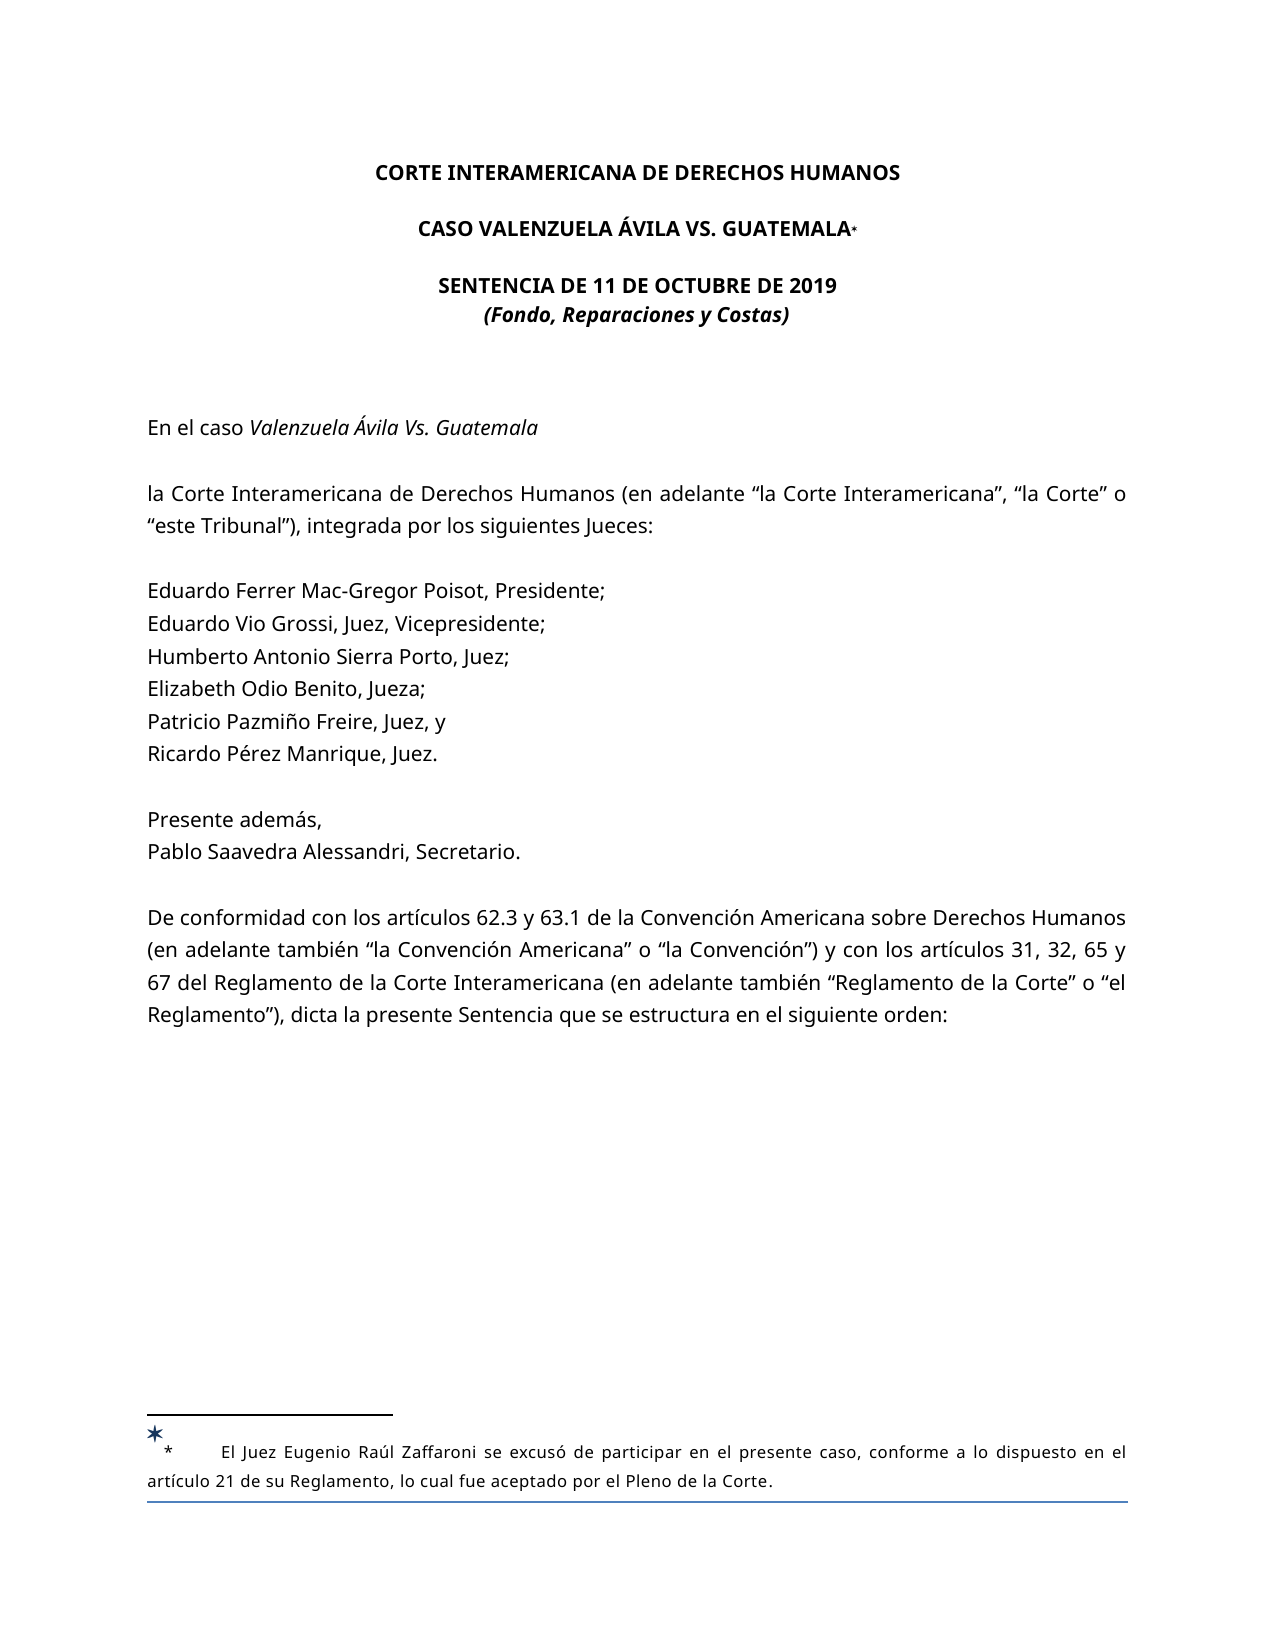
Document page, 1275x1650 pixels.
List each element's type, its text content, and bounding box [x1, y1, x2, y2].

text En el caso Valenzuela Ávila Vs. Guatemala [147, 413, 1128, 442]
text Patricio Pazmiño Freire, Juez, y [147, 707, 1128, 735]
text SENTENCIA DE 11 DE OCTUBRE DE 2019 [147, 271, 1128, 300]
text Eduardo Ferrer Mac-Gregor Poisot, Presidente; [147, 577, 1128, 605]
text (Fondo, Reparaciones y Costas) [147, 300, 1128, 328]
text Eduardo Vio Grossi, Juez, Vicepresidente; [147, 609, 1128, 638]
text Pablo Saavedra Alessandri, Secretario. [147, 837, 1128, 866]
text CASO VALENZUELA ÁVILA VS. GUATEMALA [147, 214, 1128, 243]
text Presente además, [147, 805, 1128, 833]
text Ricardo Pérez Manrique, Juez. [147, 739, 1128, 768]
text De conformidad con los artículos 62.3 y 63.1 de la Convención Americana sobre Derechos Humanos (en adelante también “la Convención Americana” o “la Convención”) y con los artículos 31, 32, 65 y 67 del Reglamento de la Corte Interamericana (en adelante también “Reglamento de la Corte” o “el Reglamento”), dicta la presente Sentencia que se estructura en el siguiente orden: [147, 903, 1128, 1029]
text Elizabeth Odio Benito, Jueza; [147, 674, 1128, 703]
text CORTE INTERAMERICANA DE DERECHOS HUMANOS [147, 158, 1128, 186]
text la Corte Interamericana de Derechos Humanos (en adelante “la Corte Interamericana”, “la Corte” o “este Tribunal”), integrada por los siguientes Jueces: [147, 479, 1128, 540]
text Humberto Antonio Sierra Porto, Juez; [147, 642, 1128, 670]
